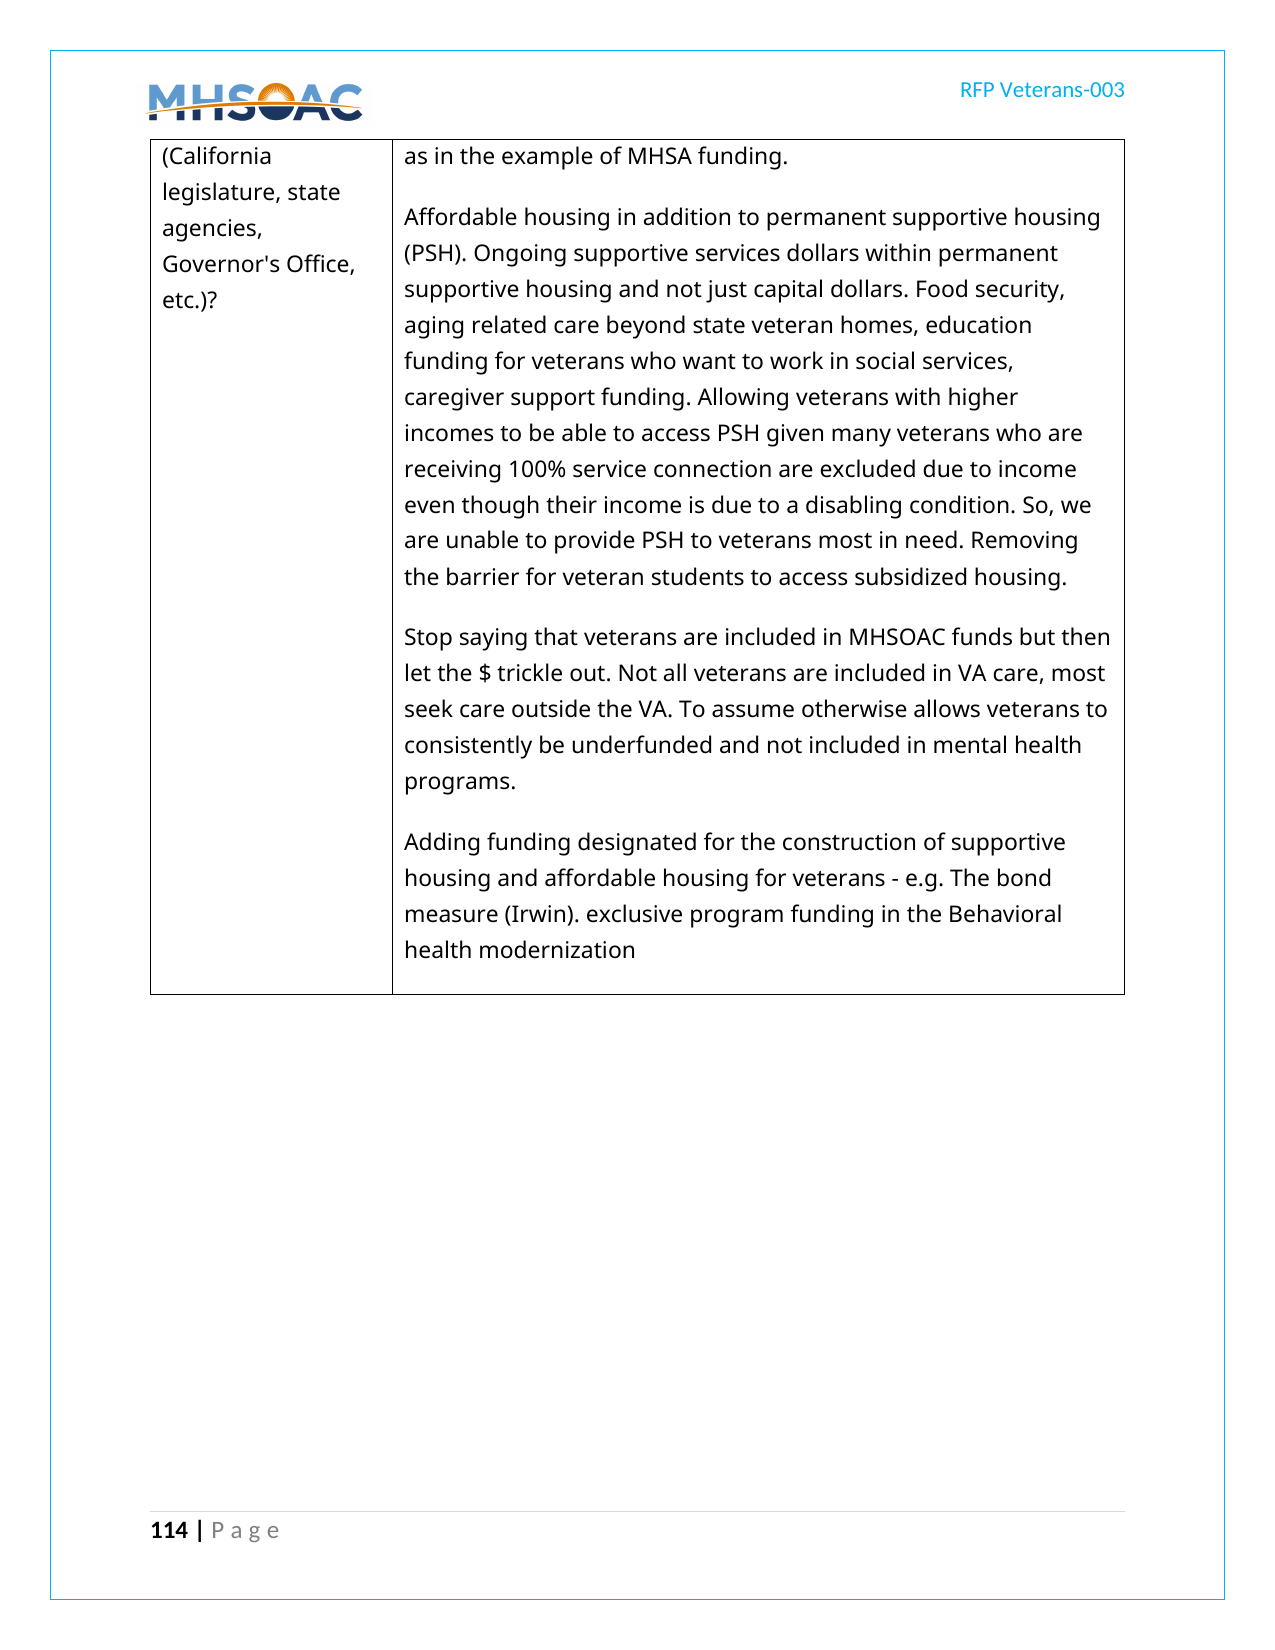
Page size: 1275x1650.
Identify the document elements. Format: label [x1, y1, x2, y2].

table_cell [393, 140, 1124, 994]
picture [135, 83, 374, 126]
table_cell [151, 140, 392, 994]
